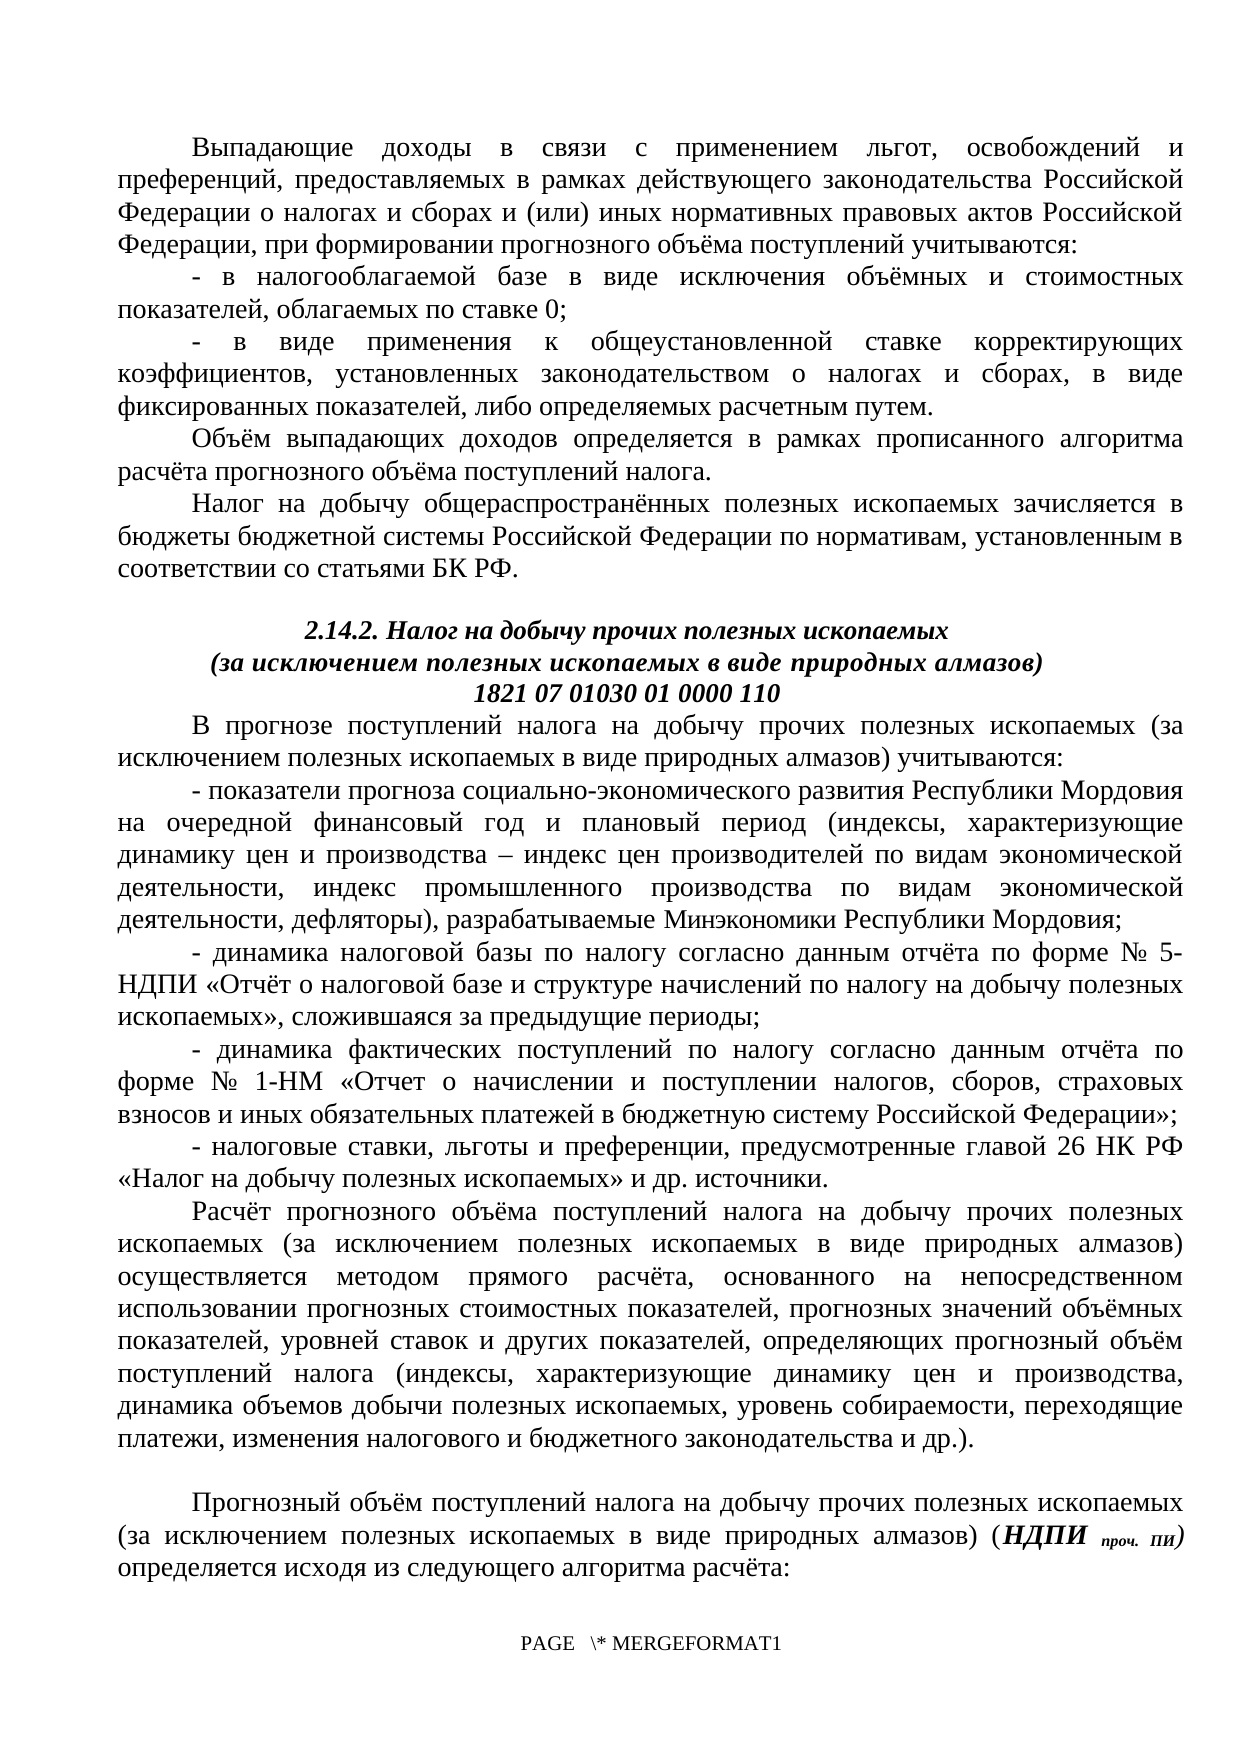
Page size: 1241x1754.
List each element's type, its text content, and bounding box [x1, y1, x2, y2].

text - в виде применения к общеустановленной ставке корректирующих коэффициентов, установленных законодательством о налогах и сборах, в виде фиксированных показателей, либо определяемых расчетным путем. [117, 324, 1185, 421]
text Налог на добычу общераспространённых полезных ископаемых зачисляется в бюджеты бюджетной системы Российской Федерации по нормативам, установленным в соответствии со статьями БК РФ. [117, 486, 1185, 583]
text 1821 07 01030 01 0000 110 [69, 677, 1185, 708]
text - налоговые ставки, льготы и преференции, предусмотренные главой 26 НК РФ «Налог на добычу полезных ископаемых» и др. источники. [117, 1129, 1185, 1194]
text Объём выпадающих доходов определяется в рамках прописанного алгоритма расчёта прогнозного объёма поступлений налога. [117, 421, 1185, 486]
text - в налогооблагаемой базе в виде исключения объёмных и стоимостных показателей, облагаемых по ставке 0; [117, 259, 1185, 324]
text - динамика налоговой базы по налогу согласно данным отчёта по форме № 5-НДПИ «Отчёт о налоговой базе и структуре начислений по налогу на добычу полезных ископаемых», сложившаяся за предыдущие периоды; [117, 935, 1185, 1032]
text Расчёт прогнозного объёма поступлений налога на добычу прочих полезных ископаемых (за исключением полезных ископаемых в виде природных алмазов) осуществляется методом прямого расчёта, основанного на непосредственном использовании прогнозных стоимостных показателей, прогнозных значений объёмных показателей, уровней ставок и других показателей, определяющих прогнозный объём поступлений налога (индексы, характеризующие динамику цен и производства, динамика объемов добычи полезных ископаемых, уровень собираемости, переходящие платежи, изменения налогового и бюджетного законодательства и др.). [117, 1194, 1185, 1453]
text Прогнозный объём поступлений налога на добычу прочих полезных ископаемых (за исключением полезных ископаемых в виде природных алмазов) (НДПИ проч. ПИ) определяется исходя из следующего алгоритма расчёта: [117, 1485, 1185, 1583]
text (за исключением полезных ископаемых в виде природных алмазов) [69, 646, 1185, 677]
text В прогнозе поступлений налога на добычу прочих полезных ископаемых (за исключением полезных ископаемых в виде природных алмазов) учитываются: [117, 708, 1185, 773]
text 2.14.2. Налог на добычу прочих полезных ископаемых [69, 614, 1185, 646]
text Выпадающие доходы в связи с применением льгот, освобождений и преференций, предоставляемых в рамках действующего законодательства Российской Федерации о налогах и сборах и (или) иных нормативных правовых актов Российской Федерации, при формировании прогнозного объёма поступлений учитываются: [117, 130, 1185, 259]
text - показатели прогноза социально-экономического развития Республики Мордовия на очередной финансовый год и плановый период (индексы, характеризующие динамику цен и производства – индекс цен производителей по видам экономической деятельности, индекс промышленного производства по видам экономической деятельности, дефляторы), разрабатываемые Минэкономики Республики Мордовия; [117, 773, 1185, 935]
text - динамика фактических поступлений по налогу согласно данным отчёта по форме № 1-НМ «Отчет о начислении и поступлении налогов, сборов, страховых взносов и иных обязательных платежей в бюджетную систему Российской Федерации»; [117, 1032, 1185, 1129]
